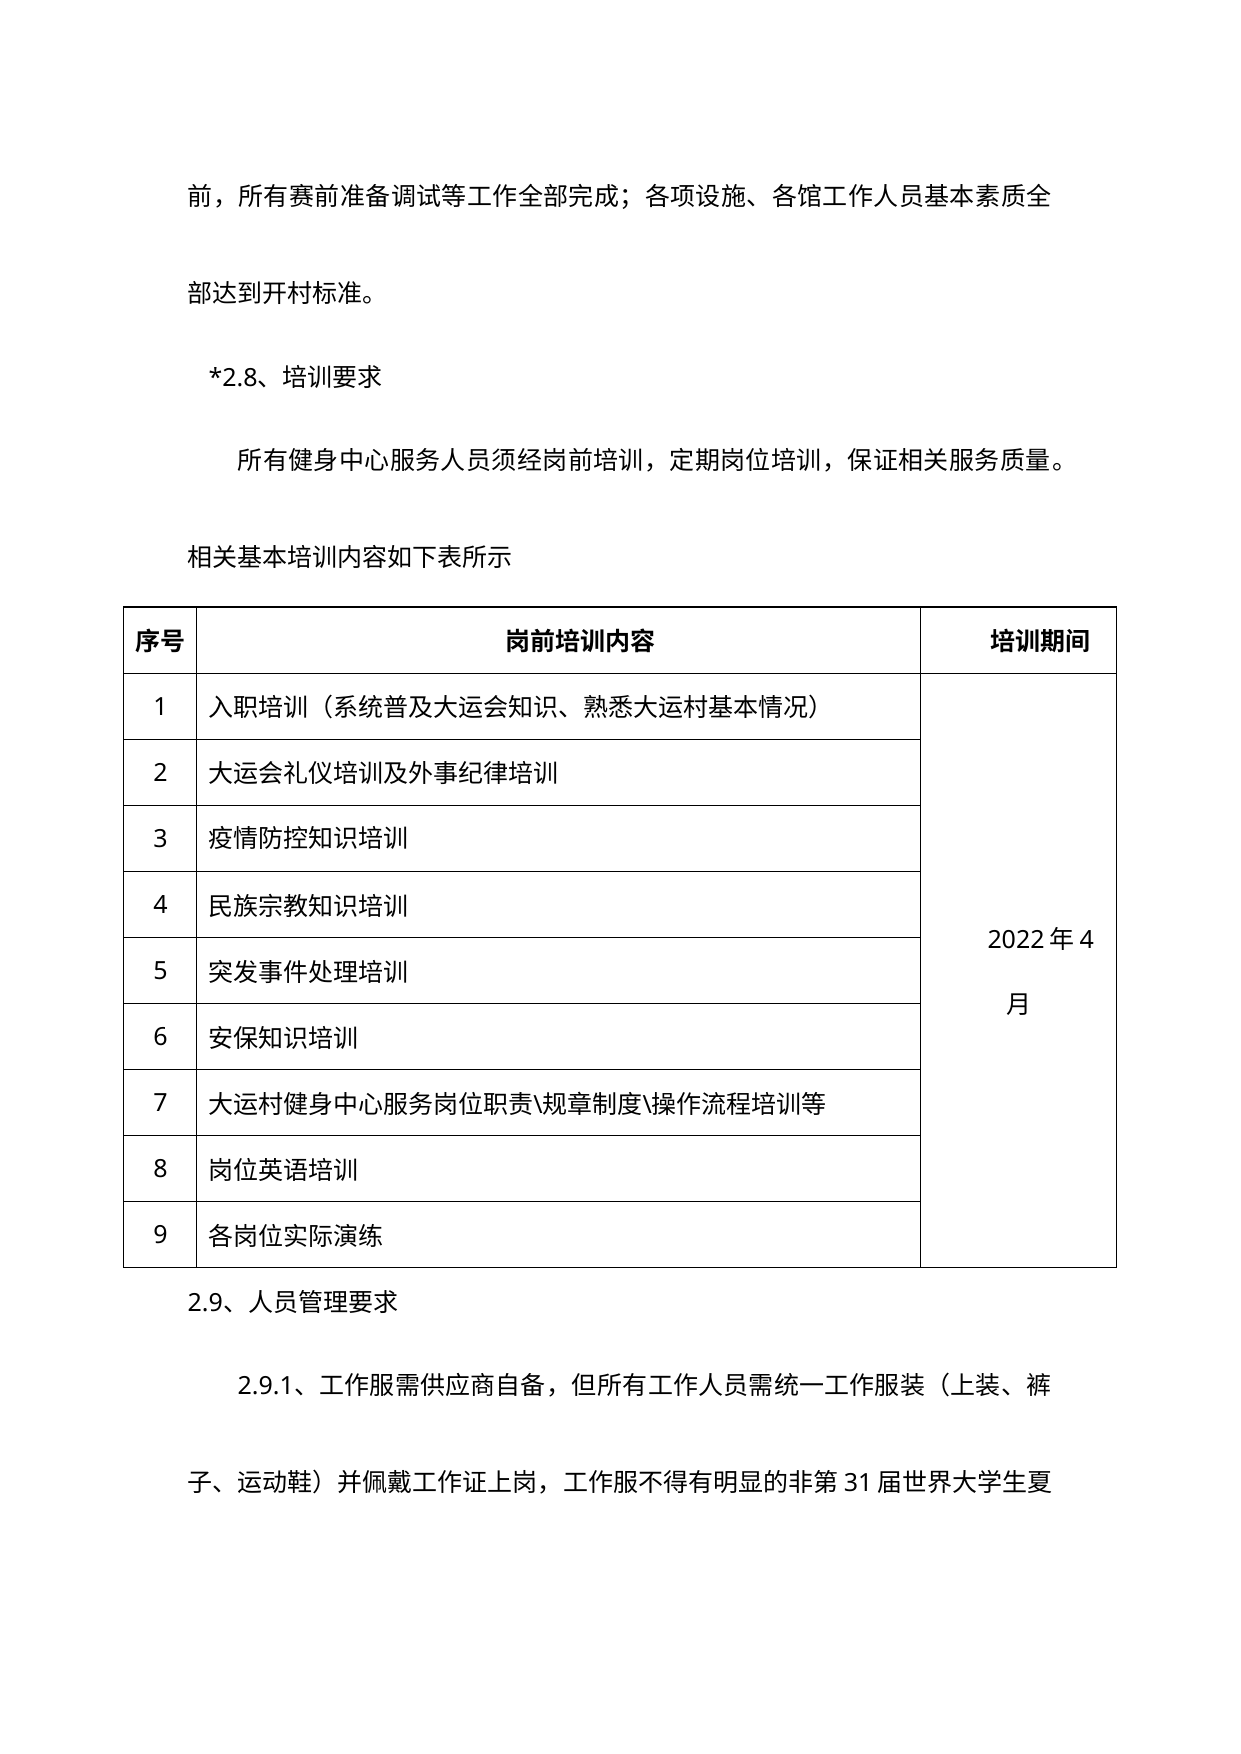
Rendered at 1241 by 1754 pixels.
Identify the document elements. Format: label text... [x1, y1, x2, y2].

table_cell 突发事件处理培训 [197, 938, 920, 1003]
table_header 培训期间 [921, 608, 1116, 672]
table_cell 8 [124, 1136, 196, 1201]
table_cell 各岗位实际演练 [197, 1202, 920, 1267]
table_cell 6 [124, 1004, 196, 1069]
table_cell 1 [124, 674, 196, 738]
table_cell 安保知识培训 [197, 1004, 920, 1069]
table_cell 9 [124, 1202, 196, 1267]
table_header 岗前培训内容 [197, 608, 920, 672]
table_cell 3 [124, 806, 196, 871]
table_cell 2 [124, 740, 196, 804]
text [187, 162, 1053, 324]
table_cell 入职培训（系统普及大运会知识、熟悉大运村基本情况） [197, 674, 920, 738]
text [187, 1351, 1053, 1513]
table_cell 大运会礼仪培训及外事纪律培训 [197, 740, 920, 804]
table_cell 2022年4月 [921, 674, 1116, 1267]
table_cell 疫情防控知识培训 [197, 806, 920, 871]
table_cell 大运村健身中心服务岗位职责\规章制度\操作流程培训等 [197, 1070, 920, 1135]
table_cell 5 [124, 938, 196, 1003]
table_header 序号 [124, 608, 196, 672]
table_cell 7 [124, 1070, 196, 1135]
table_cell 4 [124, 872, 196, 937]
table_cell 岗位英语培训 [197, 1136, 920, 1201]
text *2.8、培训要求 [187, 343, 1053, 408]
text 所有健身中心服务人员须经岗前培训，定期岗位培训，保证相关服务质量。相关基本培训内容如下表所示 [187, 426, 1053, 588]
table_cell 民族宗教知识培训 [197, 872, 920, 937]
text 2.9、人员管理要求 [187, 1268, 1053, 1333]
